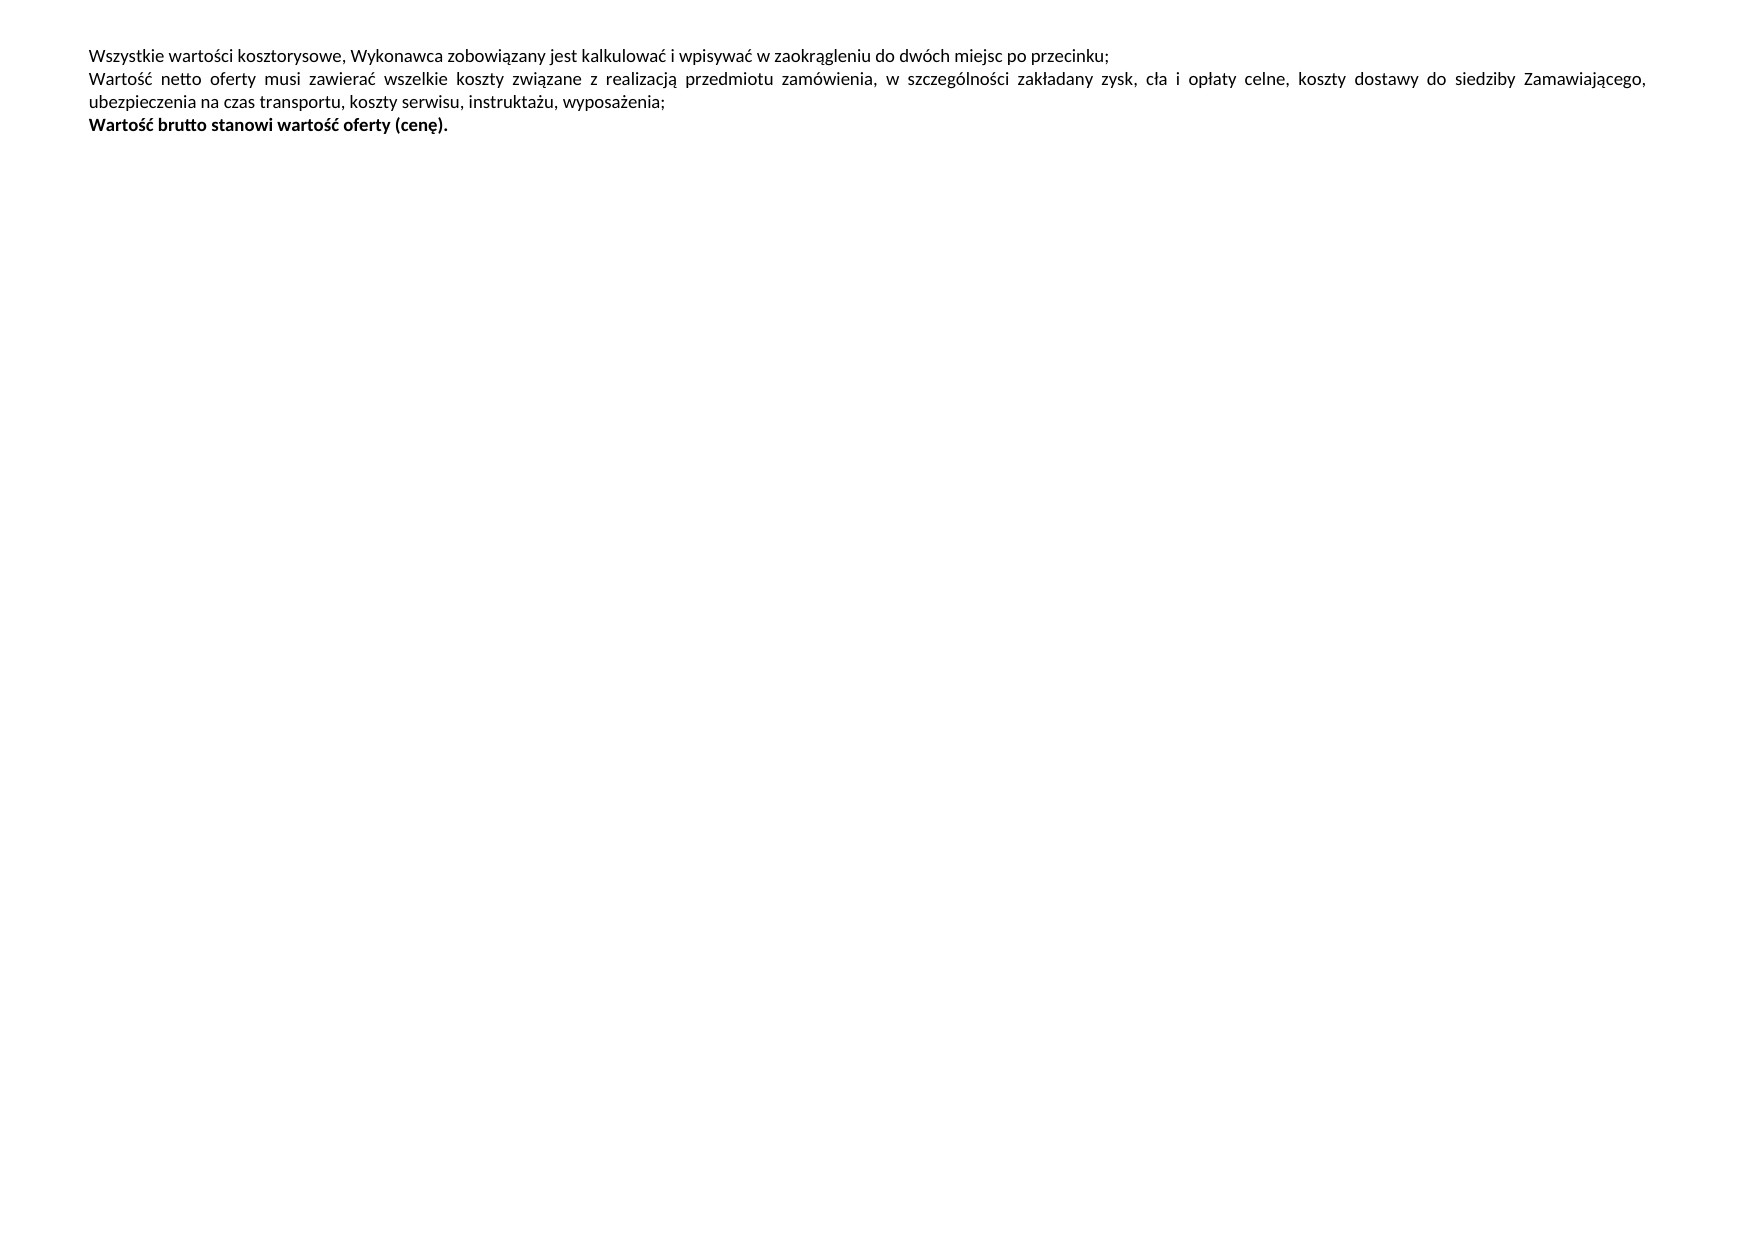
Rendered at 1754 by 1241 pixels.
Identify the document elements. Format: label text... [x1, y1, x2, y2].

text Wartość netto oferty musi zawierać wszelkie koszty związane z realizacją przedmiotu zamówienia, w szczególności zakładany zysk, cła i opłaty celne, koszty dostawy do siedziby Zamawiającego, ubezpieczenia na czas transportu, koszty serwisu, instruktażu, wyposażenia; [89, 67, 1651, 113]
text Wszystkie wartości kosztorysowe, Wykonawca zobowiązany jest kalkulować i wpisywać w zaokrągleniu do dwóch miejsc po przecinku; [89, 44, 1651, 67]
text Wartość brutto stanowi wartość oferty (cenę). [89, 113, 1651, 136]
